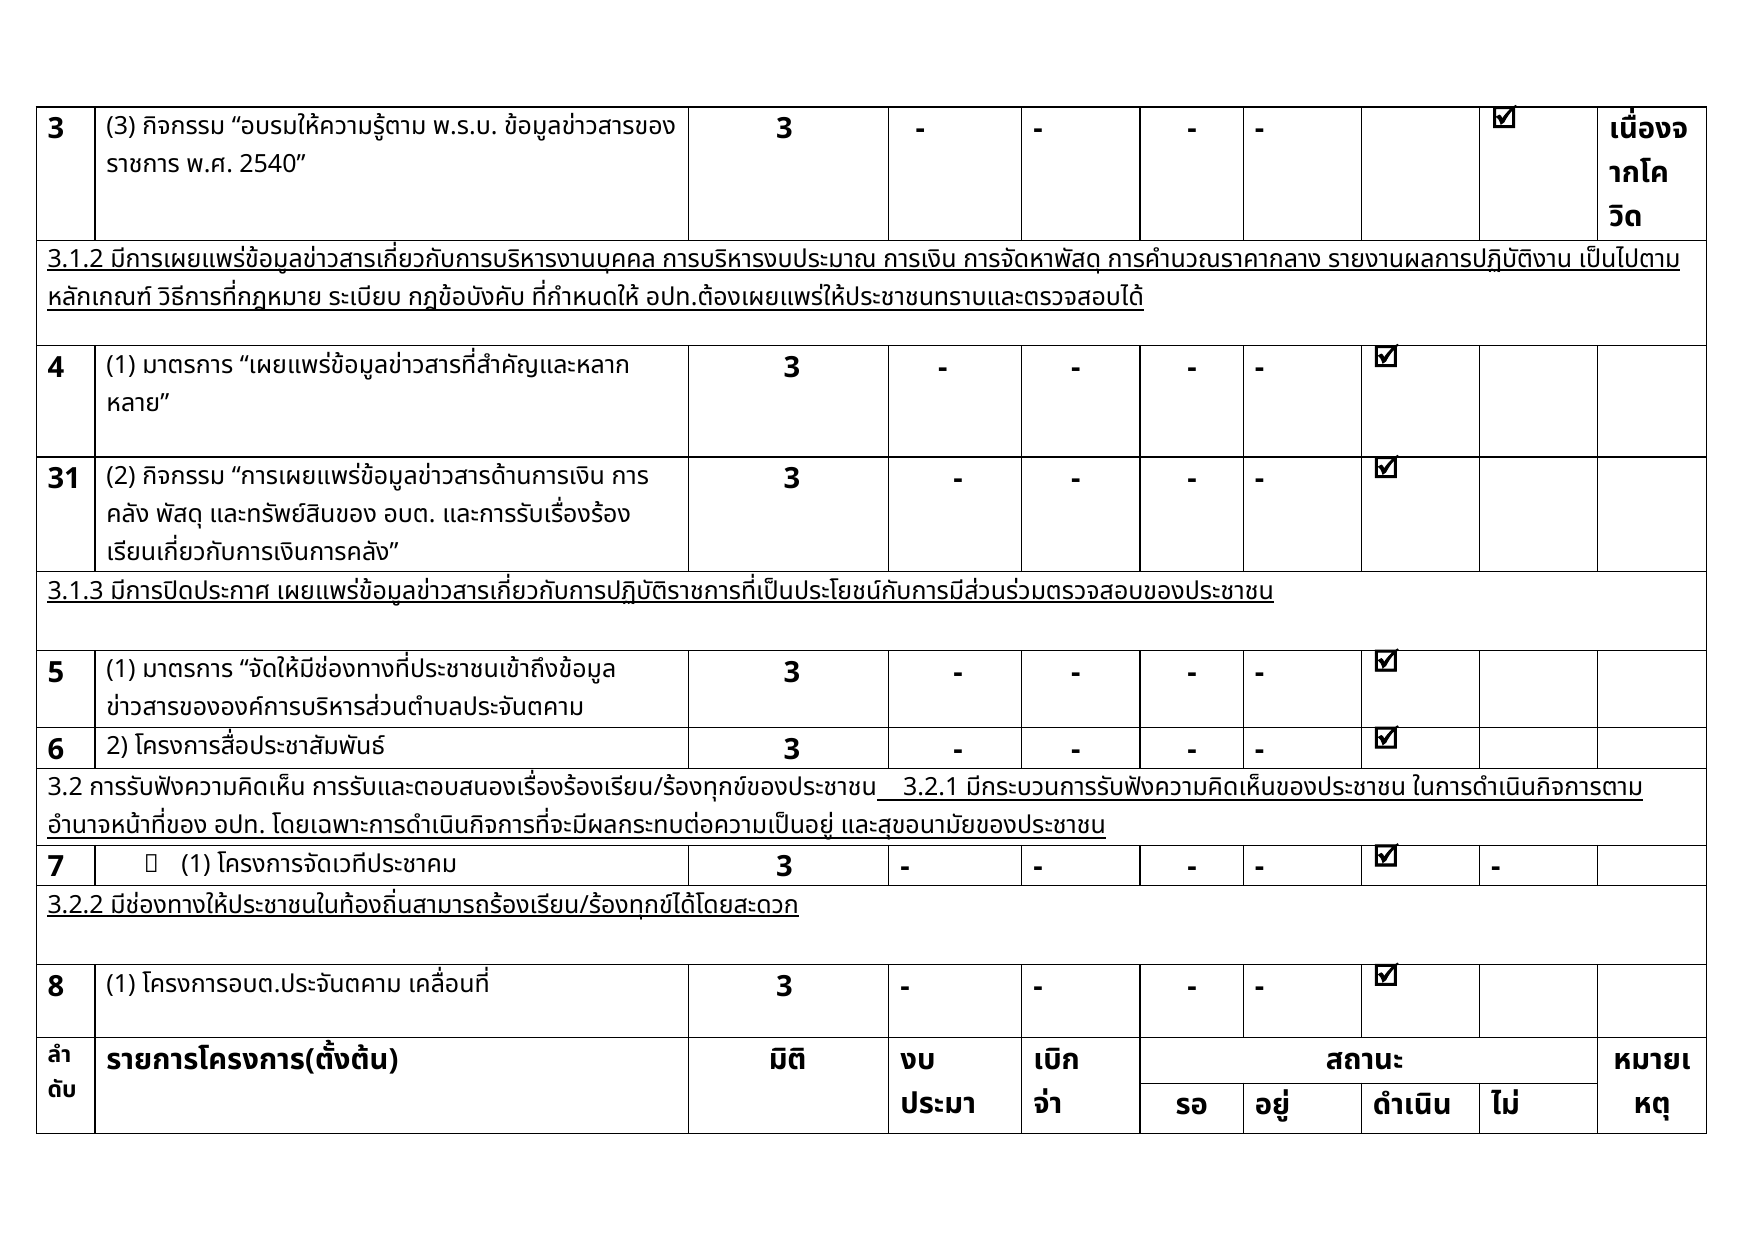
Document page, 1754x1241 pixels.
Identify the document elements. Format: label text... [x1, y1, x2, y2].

table_cell - [1244, 108, 1361, 239]
table_cell ดำเนินการเสร็จแล้ว [1362, 1084, 1479, 1133]
table_cell [1362, 346, 1479, 456]
table_cell (1) มาตรการ “เผยแพร่ข้อมูลข่าวสารที่สำคัญและหลากหลาย” [96, 346, 688, 456]
table_cell หมายเหตุ [1598, 1038, 1706, 1133]
table_cell [1362, 651, 1479, 727]
table_cell - [1022, 108, 1139, 239]
table_cell [1362, 846, 1479, 885]
table_cell งบประมาณ(บาท) [889, 1038, 1021, 1133]
table_cell - [1141, 458, 1243, 571]
table_cell - [1141, 965, 1243, 1037]
table_cell 3.1.2 มีการเผยแพร่ข้อมูลข่าวสารเกี่ยวกับการบริหารงานบุคคล การบริหารงบประมาณ การเงิน การจัดหาพัสดุ การคำนวณราคากลาง รายงานผลการปฏิบัติงาน เป็นไปตามหลักเกณฑ์ วิธีการที่กฎหมาย ระเบียบ กฎข้อบังคับ ที่กำหนดให้ อปท.ต้องเผยแพร่ให้ประชาชนทราบและตรวจสอบได้ [37, 241, 1706, 345]
table_cell [1480, 965, 1597, 1037]
table_cell [1480, 728, 1597, 768]
table_cell [1480, 651, 1597, 727]
table_cell - [1141, 346, 1243, 456]
table_cell 3 [689, 965, 888, 1037]
table_cell - [1244, 346, 1361, 456]
table_cell [1362, 728, 1479, 768]
table_cell 3 [689, 108, 888, 239]
table_cell - [1022, 846, 1139, 885]
table_cell (1) โครงการอบต.ประจันตคาม เคลื่อนที่ [96, 965, 688, 1037]
table_cell - [1141, 651, 1243, 727]
table_cell - [889, 458, 1021, 571]
table_cell - [1141, 108, 1243, 239]
table_cell (1) มาตรการ “จัดให้มีช่องทางที่ประชาชนเข้าถึงข้อมูลข่าวสารขององค์การบริหารส่วนตำบลประจันตคาม [96, 651, 688, 727]
table_cell 31 [37, 458, 94, 571]
table_cell 3 [689, 346, 888, 456]
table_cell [1244, 1084, 1361, 1133]
table_cell 2) โครงการสื่อประชาสัมพันธ์ [96, 728, 688, 768]
table_cell - [1022, 965, 1139, 1037]
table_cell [1480, 1084, 1597, 1133]
table_cell - [889, 651, 1021, 727]
table_cell [1598, 458, 1706, 571]
table_cell [1480, 108, 1597, 239]
table_cell 3 [689, 458, 888, 571]
table_cell [1480, 346, 1597, 456]
table_cell - [1022, 346, 1139, 456]
table_cell - [1244, 728, 1361, 768]
table_cell - [889, 965, 1021, 1037]
table_cell - [889, 346, 1021, 456]
table_cell 3 [689, 846, 888, 885]
table_cell - [1244, 651, 1361, 727]
table_cell [1598, 651, 1706, 727]
table_cell 3.2.2 มีช่องทางให้ประชาชนในท้องถิ่นสามารถร้องเรียน/ร้องทุกข์ได้โดยสะดวก [37, 886, 1706, 964]
table_cell รอรายงาน [1141, 1084, 1243, 1133]
table_cell - [1022, 728, 1139, 768]
table_cell รายการโครงการ(ตั้งต้น) [96, 1038, 688, 1133]
table_cell [1598, 965, 1706, 1037]
table_cell - [1244, 458, 1361, 571]
table_cell [1598, 846, 1706, 885]
table_cell 6 [37, 728, 94, 768]
table_cell [1362, 458, 1479, 571]
table_cell [1480, 458, 1597, 571]
table_cell 3.1.3 มีการปิดประกาศ เผยแพร่ข้อมูลข่าวสารเกี่ยวกับการปฏิบัติราชการที่เป็นประโยชน์กับการมีส่วนร่วมตรวจสอบของประชาชน [37, 572, 1706, 650]
table_cell ลำดับ [37, 1038, 94, 1133]
table_cell - [889, 846, 1021, 885]
table_cell - [1480, 846, 1597, 885]
table_cell สถานะ [1141, 1038, 1597, 1082]
table_cell - [1022, 651, 1139, 727]
table_cell - [889, 108, 1021, 239]
table_cell 5 [37, 651, 94, 727]
table_cell 3 [689, 651, 888, 727]
table_cell [1598, 728, 1706, 768]
table_cell (2) กิจกรรม “การเผยแพร่ข้อมูลข่าวสารด้านการเงิน การคลัง พัสดุ และทรัพย์สินของ อบต. และการรับเรื่องร้องเรียนเกี่ยวกับการเงินการคลัง” [96, 458, 688, 571]
table_cell (1) โครงการจัดเวทีประชาคม [96, 846, 688, 885]
table_cell - [1141, 728, 1243, 768]
table_cell - [1022, 458, 1139, 571]
table_cell - [1244, 965, 1361, 1037]
table_cell [1598, 346, 1706, 456]
table_cell มิติ [689, 1038, 888, 1133]
table_cell 8 [37, 965, 94, 1037]
table_cell - [1244, 846, 1361, 885]
table_cell 3.2 การรับฟังความคิดเห็น การรับและตอบสนองเรื่องร้องเรียน/ร้องทุกข์ของประชาชน 3.2.1 มีกระบวนการรับฟังความคิดเห็นของประชาชน ในการดำเนินกิจการตามอำนาจหน้าที่ของ อปท. โดยเฉพาะการดำเนินกิจการที่จะมีผลกระทบต่อความเป็นอยู่ และสุขอนามัยของประชาชน [37, 769, 1706, 845]
table_cell 3 [689, 728, 888, 768]
table_cell เนื่องจากโควิด [1598, 108, 1706, 239]
table_cell [1362, 108, 1479, 239]
table_cell 4 [37, 346, 94, 456]
table_cell - [889, 728, 1021, 768]
table_cell 3 [37, 108, 94, 239]
table_cell (3) กิจกรรม “อบรมให้ความรู้ตาม พ.ร.บ. ข้อมูลข่าวสารของราชการ พ.ศ. 2540” [96, 108, 688, 239]
table_cell 7 [37, 846, 94, 885]
table_cell [1362, 965, 1479, 1037]
table_cell เบิกจ่าย(บาท) [1022, 1038, 1139, 1133]
table_cell - [1141, 846, 1243, 885]
